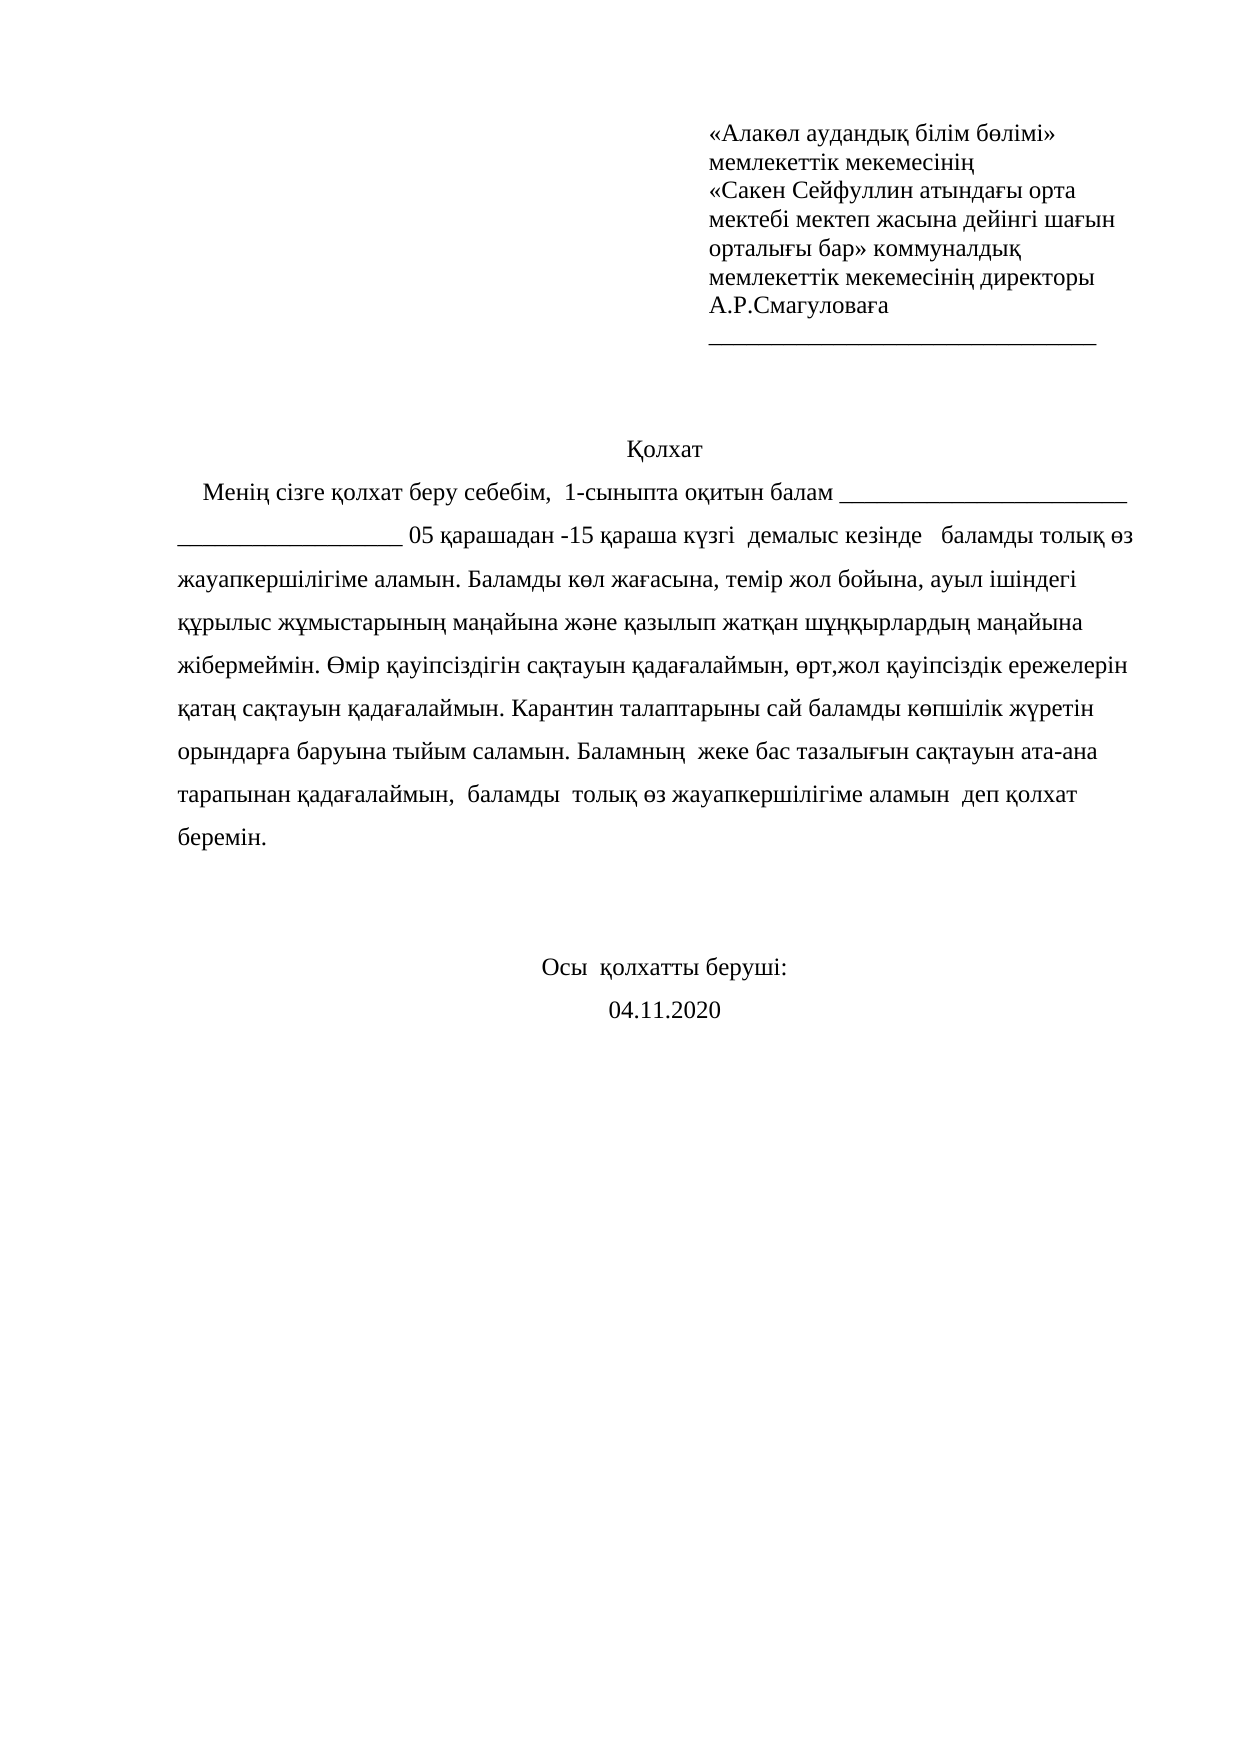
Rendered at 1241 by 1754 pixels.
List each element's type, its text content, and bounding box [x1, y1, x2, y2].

text Менің сізге қолхат беру себебім, 1-сыныпта оқитын балам _______________________ [177, 477, 1152, 506]
text 04.11.2020 [177, 995, 1152, 1024]
text «Сакен Сейфуллин атындағы орта мектебі мектеп жасына дейінгі шағын орталығы бар» коммуналдық мемлекеттік мекемесінің директоры [709, 176, 1152, 291]
text __________________ 05 қарашадан -15 қараша күзгі демалыс кезінде баламды толық өз жауапкершілігіме аламын. Баламды көл жағасына, темір жол бойына, ауыл ішіндегі құрылыс жұмыстарының маңайына және қазылып жатқан шұңқырлардың маңайына жібермеймін. Өмір қауіпсіздігін сақтауын қадағалаймын, өрт,жол қауіпсіздік ережелерін қатаң сақтауын қадағалаймын. Карантин талаптарыны сай баламды көпшілік жүретін орындарға баруына тыйым саламын. Баламның жеке бас тазалығын сақтауын ата-ана тарапынан қадағалаймын, баламды толық өз жауапкершілігіме аламын деп қолхат беремін. [177, 521, 1152, 851]
text «Алакөл аудандық білім бөлімі» мемлекеттік мекемесінің [709, 118, 1152, 176]
text А.Р.Смагуловаға [709, 291, 1152, 319]
text Қолхат [177, 434, 1152, 463]
text _______________________________ [709, 319, 1152, 348]
text Осы қолхатты беруші: [177, 952, 1152, 981]
